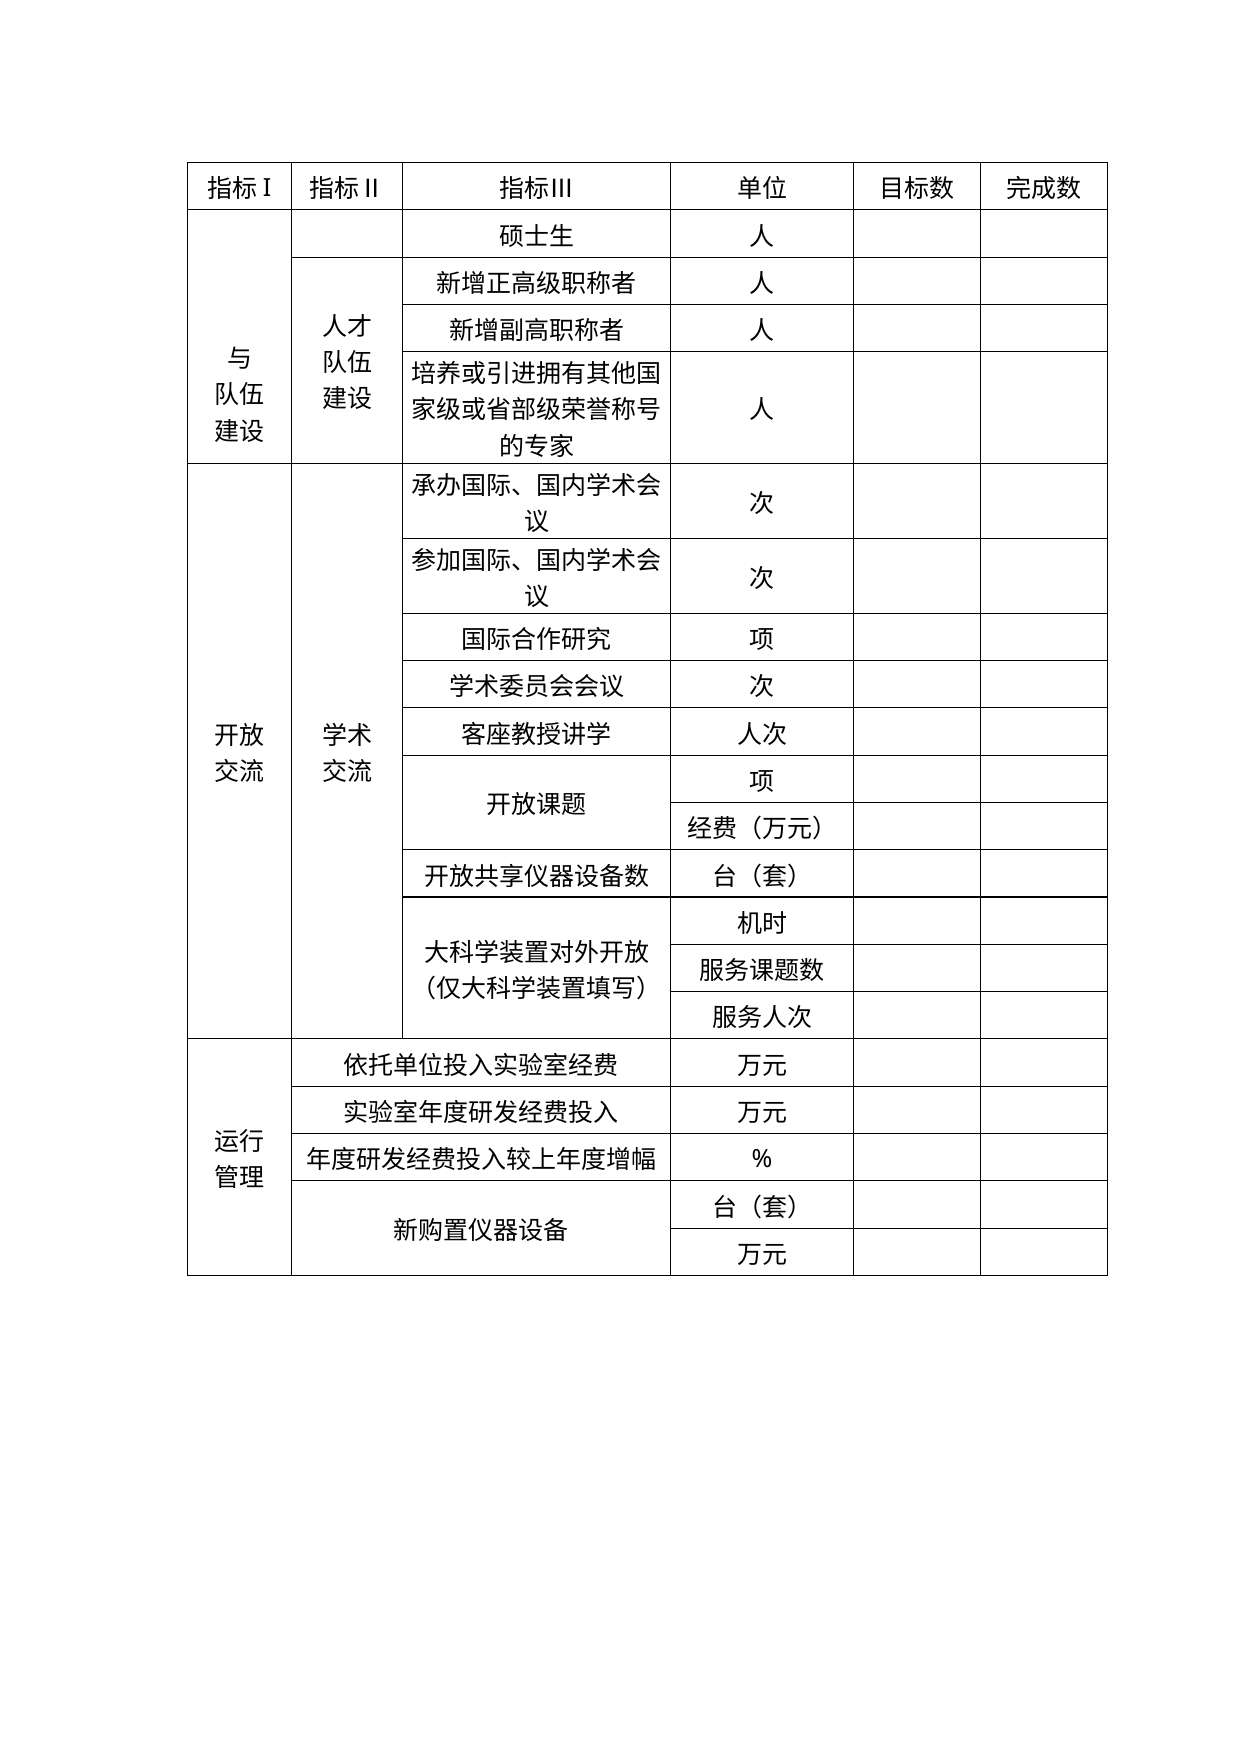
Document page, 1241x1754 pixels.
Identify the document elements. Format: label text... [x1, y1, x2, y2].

table_cell 项 [671, 614, 853, 660]
table_cell [981, 1087, 1107, 1133]
table_cell 运行 管理 [188, 1039, 291, 1275]
table_cell 实验室年度研发经费投入 [292, 1087, 670, 1133]
table_cell 台（套） [671, 1181, 853, 1227]
table_cell 万元 [671, 1229, 853, 1275]
table_cell [981, 210, 1107, 257]
table_cell [981, 464, 1107, 538]
table_cell 台（套） [671, 850, 853, 896]
table_cell 承办国际、国内学术会议 [403, 464, 670, 538]
table_cell [854, 708, 980, 754]
table_cell 次 [671, 661, 853, 707]
table_cell [854, 945, 980, 991]
table_cell [854, 756, 980, 802]
table_cell 人次 [671, 708, 853, 754]
table_cell [981, 1134, 1107, 1180]
table_cell 人 [671, 258, 853, 304]
table_cell 依托单位投入实验室经费 [292, 1039, 670, 1086]
table_cell [854, 1087, 980, 1133]
table_cell [854, 898, 980, 944]
table_cell [854, 539, 980, 613]
table_cell 人 [671, 305, 853, 351]
table_cell [981, 708, 1107, 754]
table_cell [854, 992, 980, 1038]
table_cell % [671, 1134, 853, 1180]
table_cell 服务课题数 [671, 945, 853, 991]
table_cell 开放共享仪器设备数 [403, 850, 670, 896]
table_cell [981, 850, 1107, 896]
table_cell [854, 1181, 980, 1227]
table_cell 服务人次 [671, 992, 853, 1038]
table_cell [854, 464, 980, 538]
table_cell 万元 [671, 1039, 853, 1086]
table_cell [854, 1039, 980, 1086]
table_cell [854, 210, 980, 257]
table_cell [981, 539, 1107, 613]
table_cell [854, 1229, 980, 1275]
table_cell 客座教授讲学 [403, 708, 670, 754]
table_header 目标数 [854, 163, 980, 209]
table_cell 经费（万元） [671, 803, 853, 849]
table_cell 新增正高级职称者 [403, 258, 670, 304]
table_cell [981, 945, 1107, 991]
table_cell [854, 850, 980, 896]
table_header 指标Ⅱ [292, 163, 402, 209]
table_cell [981, 756, 1107, 802]
table_cell [854, 803, 980, 849]
table_header 完成数 [981, 163, 1107, 209]
table_header 指标Ⅲ [403, 163, 670, 209]
table_cell [981, 1181, 1107, 1227]
table_cell 开放 交流 [188, 464, 291, 1038]
table_cell [854, 614, 980, 660]
table_cell [981, 305, 1107, 351]
table_cell [981, 1229, 1107, 1275]
table_cell [854, 1134, 980, 1180]
table_cell [981, 614, 1107, 660]
table_cell 人 [671, 352, 853, 462]
table_header 单位 [671, 163, 853, 209]
table_cell [981, 898, 1107, 944]
table_cell [981, 352, 1107, 462]
table_cell [854, 352, 980, 462]
table_cell 硕士生 [403, 210, 670, 257]
table_header 指标I [188, 163, 291, 209]
table_cell [981, 661, 1107, 707]
table_cell [854, 661, 980, 707]
table_cell [854, 305, 980, 351]
table_cell 新增副高职称者 [403, 305, 670, 351]
table_cell 人才 队伍 建设 [292, 258, 402, 462]
table_cell 次 [671, 464, 853, 538]
table_cell 机时 [671, 898, 853, 944]
table_cell [981, 992, 1107, 1038]
table_cell 万元 [671, 1087, 853, 1133]
table_cell 新购置仪器设备 [292, 1181, 670, 1275]
table_cell 参加国际、国内学术会议 [403, 539, 670, 613]
table_cell 次 [671, 539, 853, 613]
table_cell [854, 258, 980, 304]
table_cell 项 [671, 756, 853, 802]
table_cell 国际合作研究 [403, 614, 670, 660]
table_cell 学术 交流 [292, 464, 402, 1038]
table_cell [981, 1039, 1107, 1086]
table_cell [981, 258, 1107, 304]
table_cell 培养或引进拥有其他国家级或省部级荣誉称号的专家 [403, 352, 670, 462]
table_cell [981, 803, 1107, 849]
table_cell 开放课题 [403, 756, 670, 849]
table_cell 大科学装置对外开放 （仅大科学装置填写） [403, 898, 670, 1038]
table_cell 人 [671, 210, 853, 257]
table_cell 学术委员会会议 [403, 661, 670, 707]
table_cell 年度研发经费投入较上年度增幅 [292, 1134, 670, 1180]
